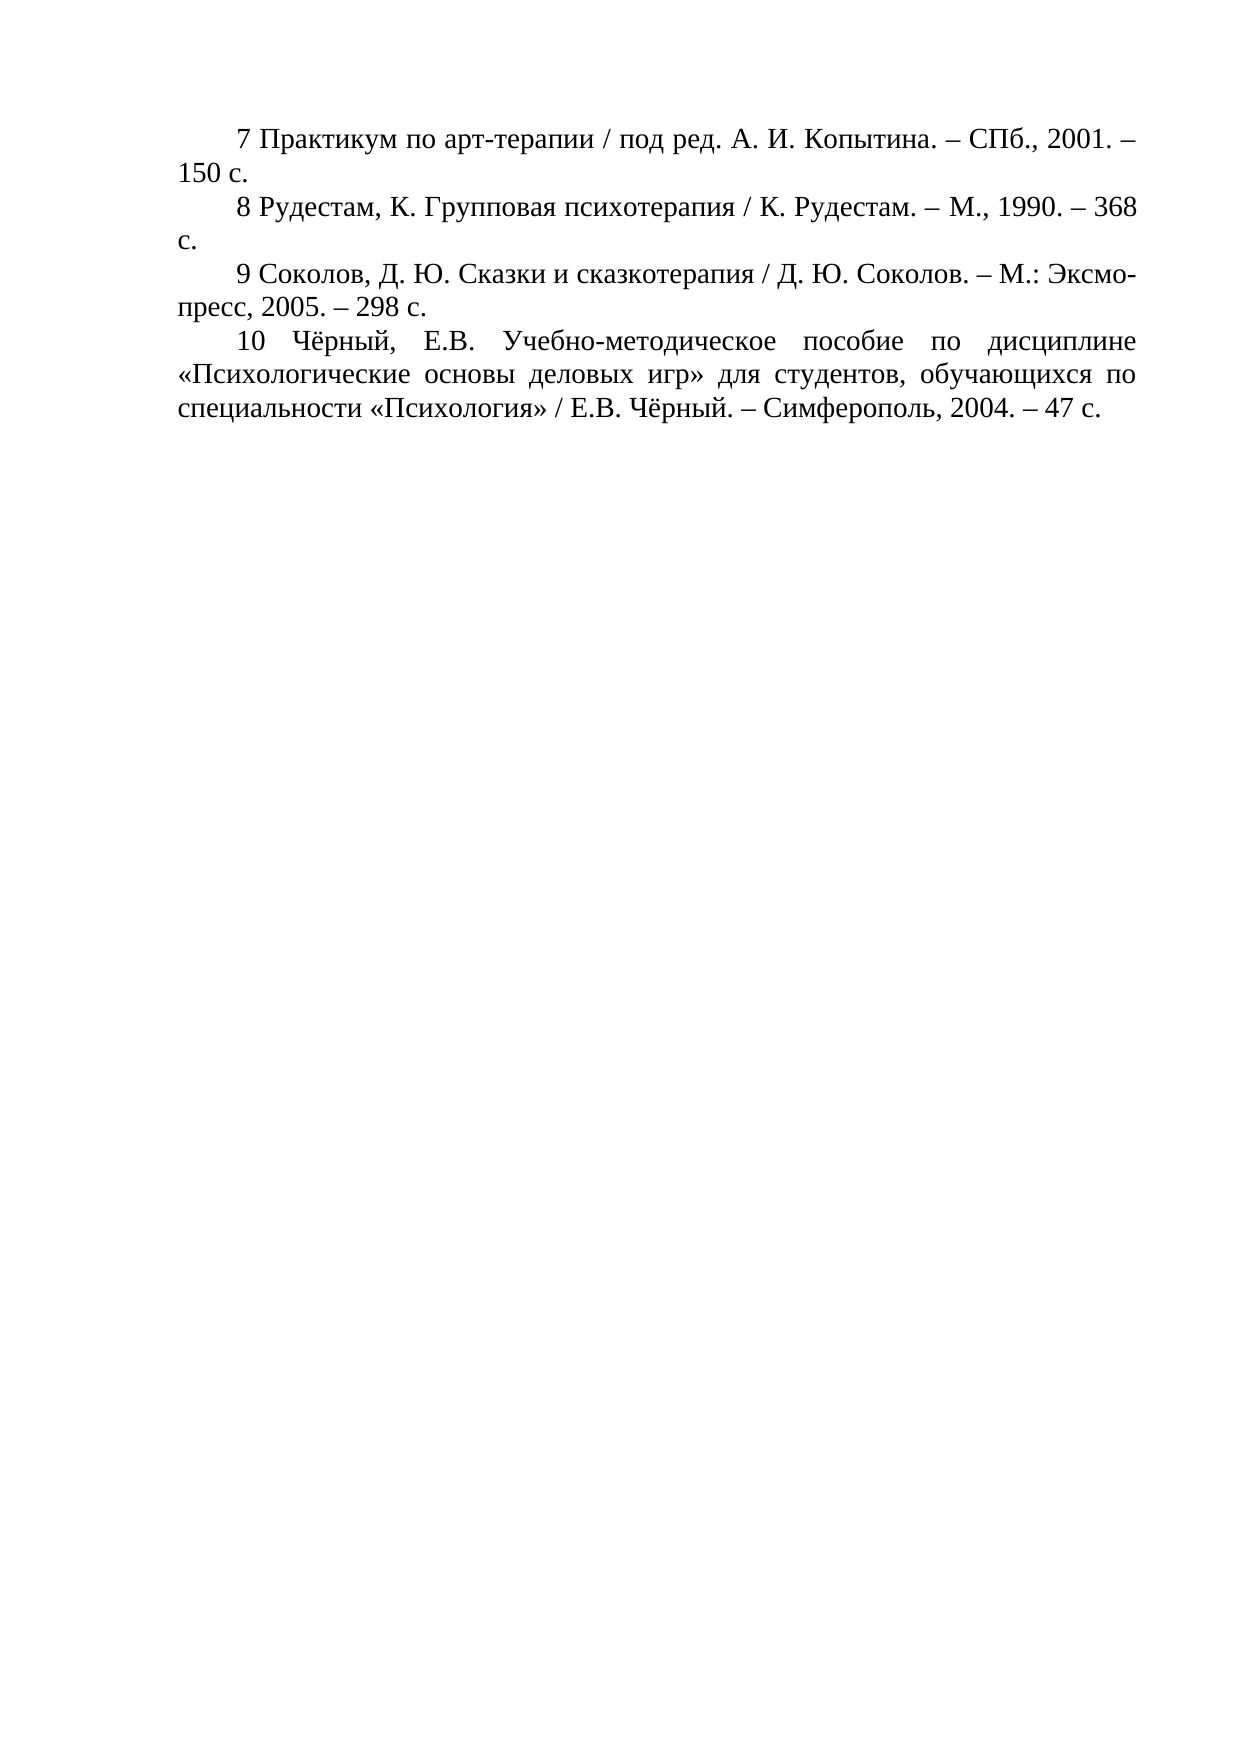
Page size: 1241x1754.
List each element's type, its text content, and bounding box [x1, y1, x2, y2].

text 7 Практикум по арт-терапии / под ред. А. И. Копытина. – СПб., 2001. – 150 с. [177, 122, 1138, 189]
text 10 Чёрный, Е.В. Учебно-методическое пособие по дисциплине «Психологические основы деловых игр» для студентов, обучающихся по специальности «Психология» / Е.В. Чёрный. – Симферополь, 2004. – 47 с. [177, 323, 1138, 423]
text 9 Соколов, Д. Ю. Сказки и сказкотерапия / Д. Ю. Соколов. – М.: Эксмо-пресс, 2005. – 298 с. [177, 256, 1138, 323]
text 8 Рудестам, К. Групповая психотерапия / К. Рудестам. – М., 1990. – 368 с. [177, 189, 1138, 256]
